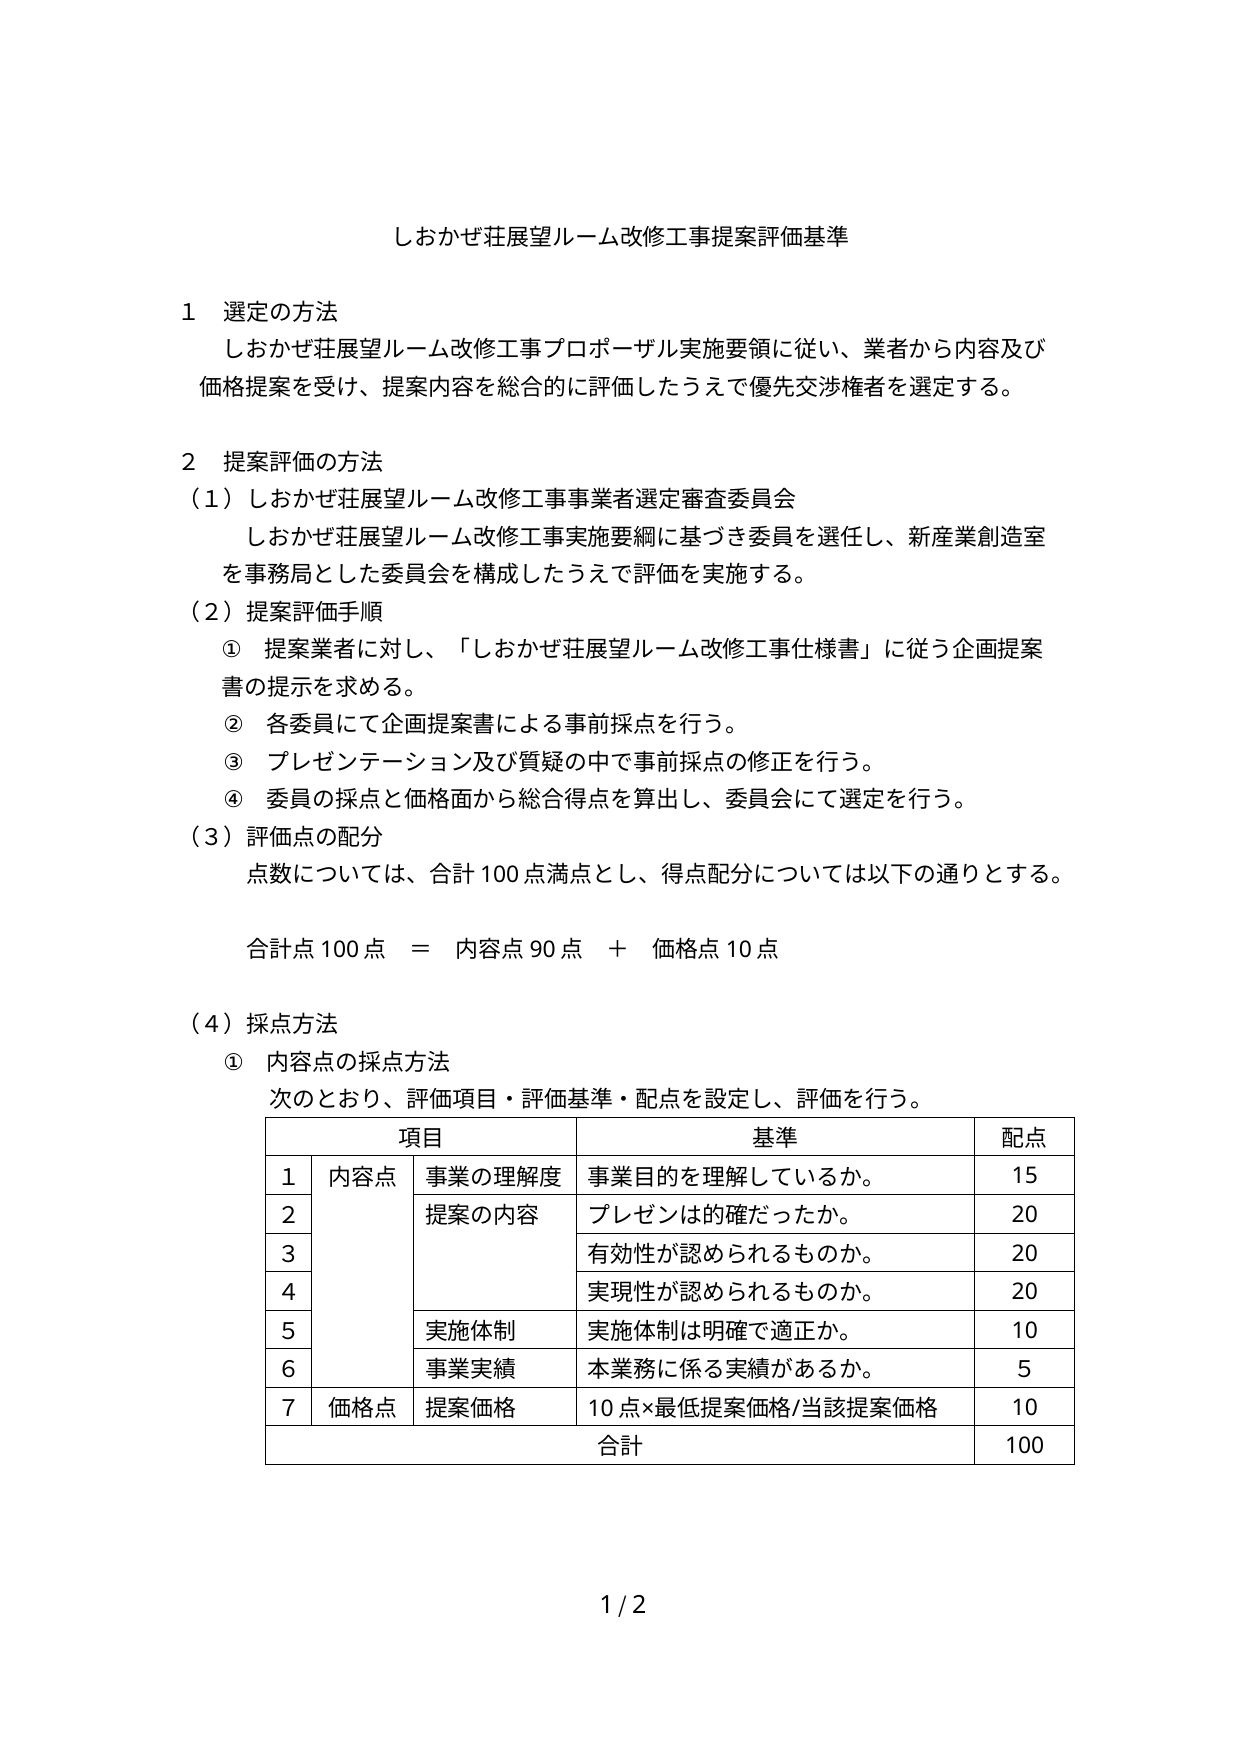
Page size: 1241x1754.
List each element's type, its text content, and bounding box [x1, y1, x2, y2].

table_cell プレゼンは的確だったか。 [577, 1195, 974, 1232]
text （１）しおかぜ荘展望ルーム改修工事事業者選定審査委員会 [177, 479, 1063, 517]
table_cell 実施体制は明確で適正か。 [577, 1311, 974, 1348]
table_cell 本業務に係る実績があるか。 [577, 1349, 974, 1387]
text 点数については、合計100点満点とし、得点配分については以下の通りとする。 [177, 854, 1063, 892]
table_cell ３ [266, 1234, 311, 1271]
text 次のとおり、評価項目・評価基準・配点を設定し、評価を行う。 [177, 1079, 1063, 1117]
table_cell 事業目的を理解しているか。 [577, 1156, 974, 1194]
table_cell 20 [975, 1272, 1074, 1309]
text ① 提案業者に対し、「しおかぜ荘展望ルーム改修工事仕様書」に従う企画提案書の提示を求める。 [221, 629, 1063, 704]
table_cell 価格点 [312, 1388, 413, 1425]
table_cell 10 [975, 1311, 1074, 1348]
text １ 選定の方法 [177, 292, 1063, 329]
table_cell １ [266, 1156, 311, 1194]
text 合計点 100点 ＝ 内容点 90点 ＋ 価格点 10点 [177, 929, 1063, 967]
table_cell ２ [266, 1195, 311, 1232]
table_cell 100 [975, 1426, 1074, 1464]
table_cell 提案の内容 [414, 1195, 576, 1309]
table_cell 20 [975, 1234, 1074, 1271]
table_cell 実現性が認められるものか。 [577, 1272, 974, 1309]
text ① 内容点の採点方法 [177, 1042, 1063, 1079]
table_cell ５ [975, 1349, 1074, 1387]
text （４）採点方法 [177, 1004, 1063, 1042]
table_cell 20 [975, 1195, 1074, 1232]
text ④ 委員の採点と価格面から総合得点を算出し、委員会にて選定を行う。 [177, 779, 1063, 817]
table_header 配点 [975, 1118, 1074, 1155]
table_cell 提案価格 [414, 1388, 576, 1425]
table_cell ５ [266, 1311, 311, 1348]
table_cell 事業実績 [414, 1349, 576, 1387]
table_header 基準 [577, 1118, 974, 1155]
text （２）提案評価手順 [177, 592, 1063, 629]
table_header 項目 [266, 1118, 576, 1155]
text ２ 提案評価の方法 [177, 442, 1063, 479]
table_cell ４ [266, 1272, 311, 1309]
text （３）評価点の配分 [177, 817, 1063, 854]
table_cell 実施体制 [414, 1311, 576, 1348]
text しおかぜ荘展望ルーム改修工事プロポーザル実施要領に従い、業者から内容及び価格提案を受け、提案内容を総合的に評価したうえで優先交渉権者を選定する。 [199, 329, 1063, 404]
table_cell 事業の理解度 [414, 1156, 576, 1194]
text ③ プレゼンテーション及び質疑の中で事前採点の修正を行う。 [177, 742, 1063, 779]
table_cell 10点×最低提案価格/当該提案価格 [577, 1388, 974, 1425]
text しおかぜ荘展望ルーム改修工事実施要綱に基づき委員を選任し、新産業創造室を事務局とした委員会を構成したうえで評価を実施する。 [221, 517, 1063, 592]
table_cell 10 [975, 1388, 1074, 1425]
table_cell 15 [975, 1156, 1074, 1194]
text しおかぜ荘展望ルーム改修工事提案評価基準 [177, 217, 1063, 254]
text ② 各委員にて企画提案書による事前採点を行う。 [177, 704, 1063, 742]
table_cell ７ [266, 1388, 311, 1425]
table_cell 内容点 [312, 1156, 413, 1387]
table_cell ６ [266, 1349, 311, 1387]
table_cell 合計 [266, 1426, 974, 1464]
table_cell 有効性が認められるものか。 [577, 1234, 974, 1271]
